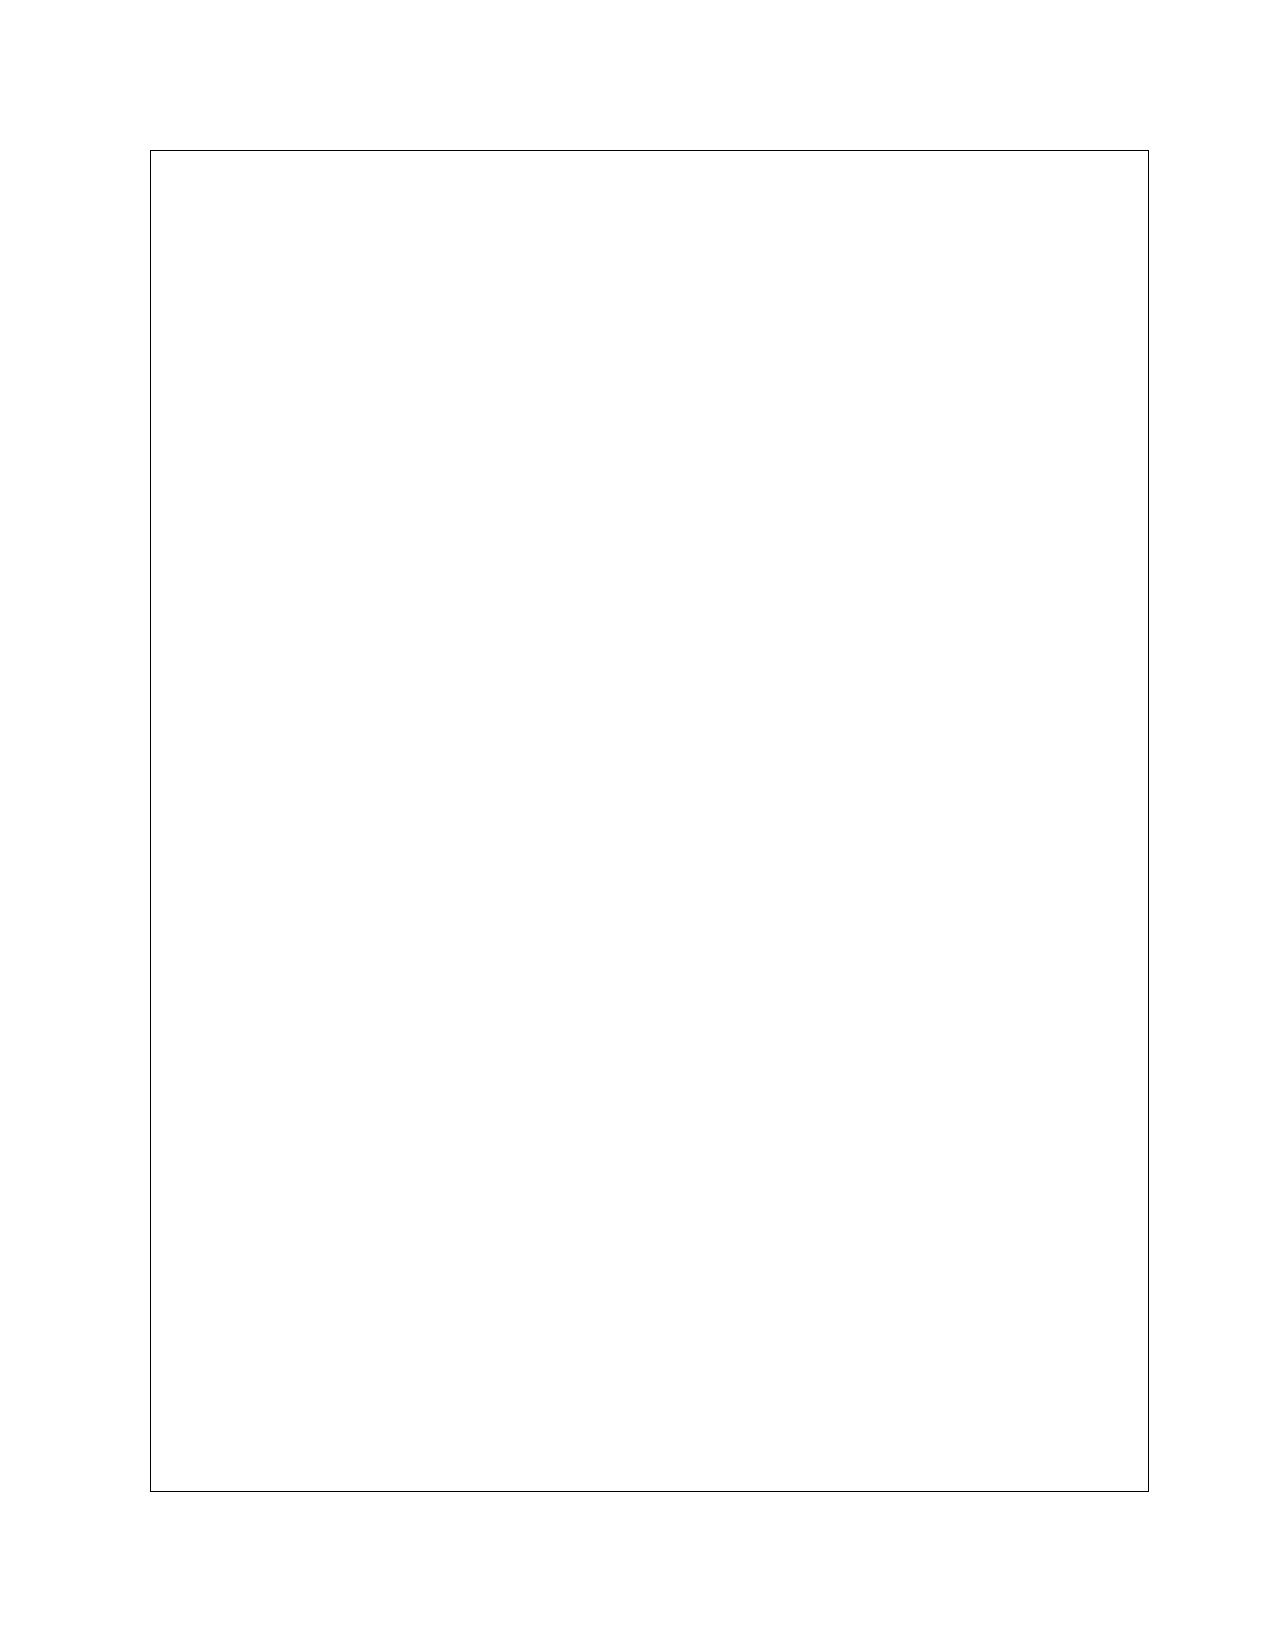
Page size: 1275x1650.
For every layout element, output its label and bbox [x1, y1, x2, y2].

table_header [151, 151, 1148, 1491]
